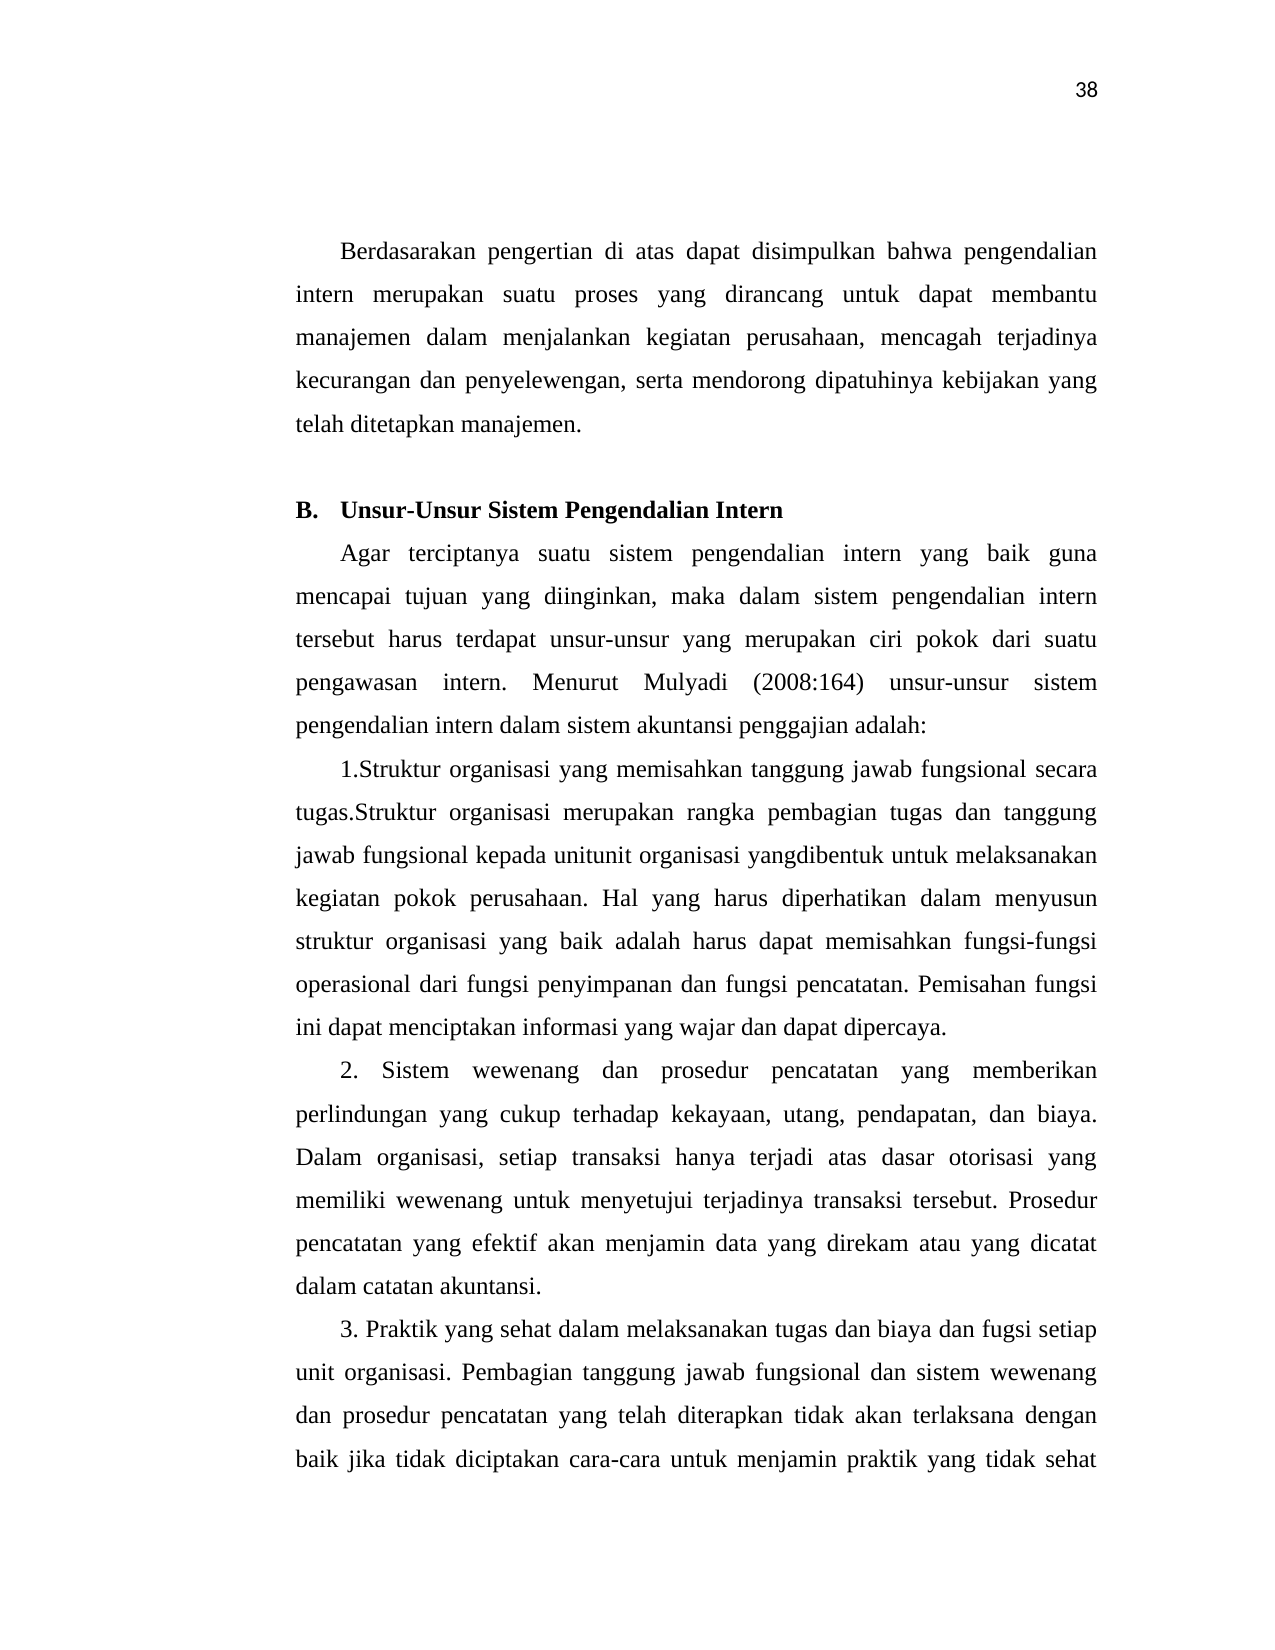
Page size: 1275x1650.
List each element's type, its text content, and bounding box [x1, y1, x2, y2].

list Unsur-Unsur Sistem Pengendalian Intern [295, 495, 1098, 524]
text Berdasarakan pengertian di atas dapat disimpulkan bahwa pengendalian intern merupakan suatu proses yang dirancang untuk dapat membantu manajemen dalam menjalankan kegiatan perusahaan, mencagah terjadinya kecurangan dan penyelewengan, serta mendorong dipatuhinya kebijakan yang telah ditetapkan manajemen. [295, 236, 1098, 437]
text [295, 1314, 1098, 1472]
text 1.Struktur organisasi yang memisahkan tanggung jawab fungsional secara tugas.Struktur organisasi merupakan rangka pembagian tugas dan tanggung jawab fungsional kepada unitunit organisasi yangdibentuk untuk melaksanakan kegiatan pokok perusahaan. Hal yang harus diperhatikan dalam menyusun struktur organisasi yang baik adalah harus dapat memisahkan fungsi-fungsi operasional dari fungsi penyimpanan dan fungsi pencatatan. Pemisahan fungsi ini dapat menciptakan informasi yang wajar dan dapat dipercaya. [295, 754, 1098, 1041]
text 2. Sistem wewenang dan prosedur pencatatan yang memberikan perlindungan yang cukup terhadap kekayaan, utang, pendapatan, dan biaya. Dalam organisasi, setiap transaksi hanya terjadi atas dasar otorisasi yang memiliki wewenang untuk menyetujui terjadinya transaksi tersebut. Prosedur pencatatan yang efektif akan menjamin data yang direkam atau yang dicatat dalam catatan akuntansi. [295, 1056, 1098, 1300]
text Agar terciptanya suatu sistem pengendalian intern yang baik guna mencapai tujuan yang diinginkan, maka dalam sistem pengendalian intern tersebut harus terdapat unsur-unsur yang merupakan ciri pokok dari suatu pengawasan intern. Menurut Mulyadi (2008:164) unsur-unsur sistem pengendalian intern dalam sistem akuntansi penggajian adalah: [295, 538, 1098, 739]
